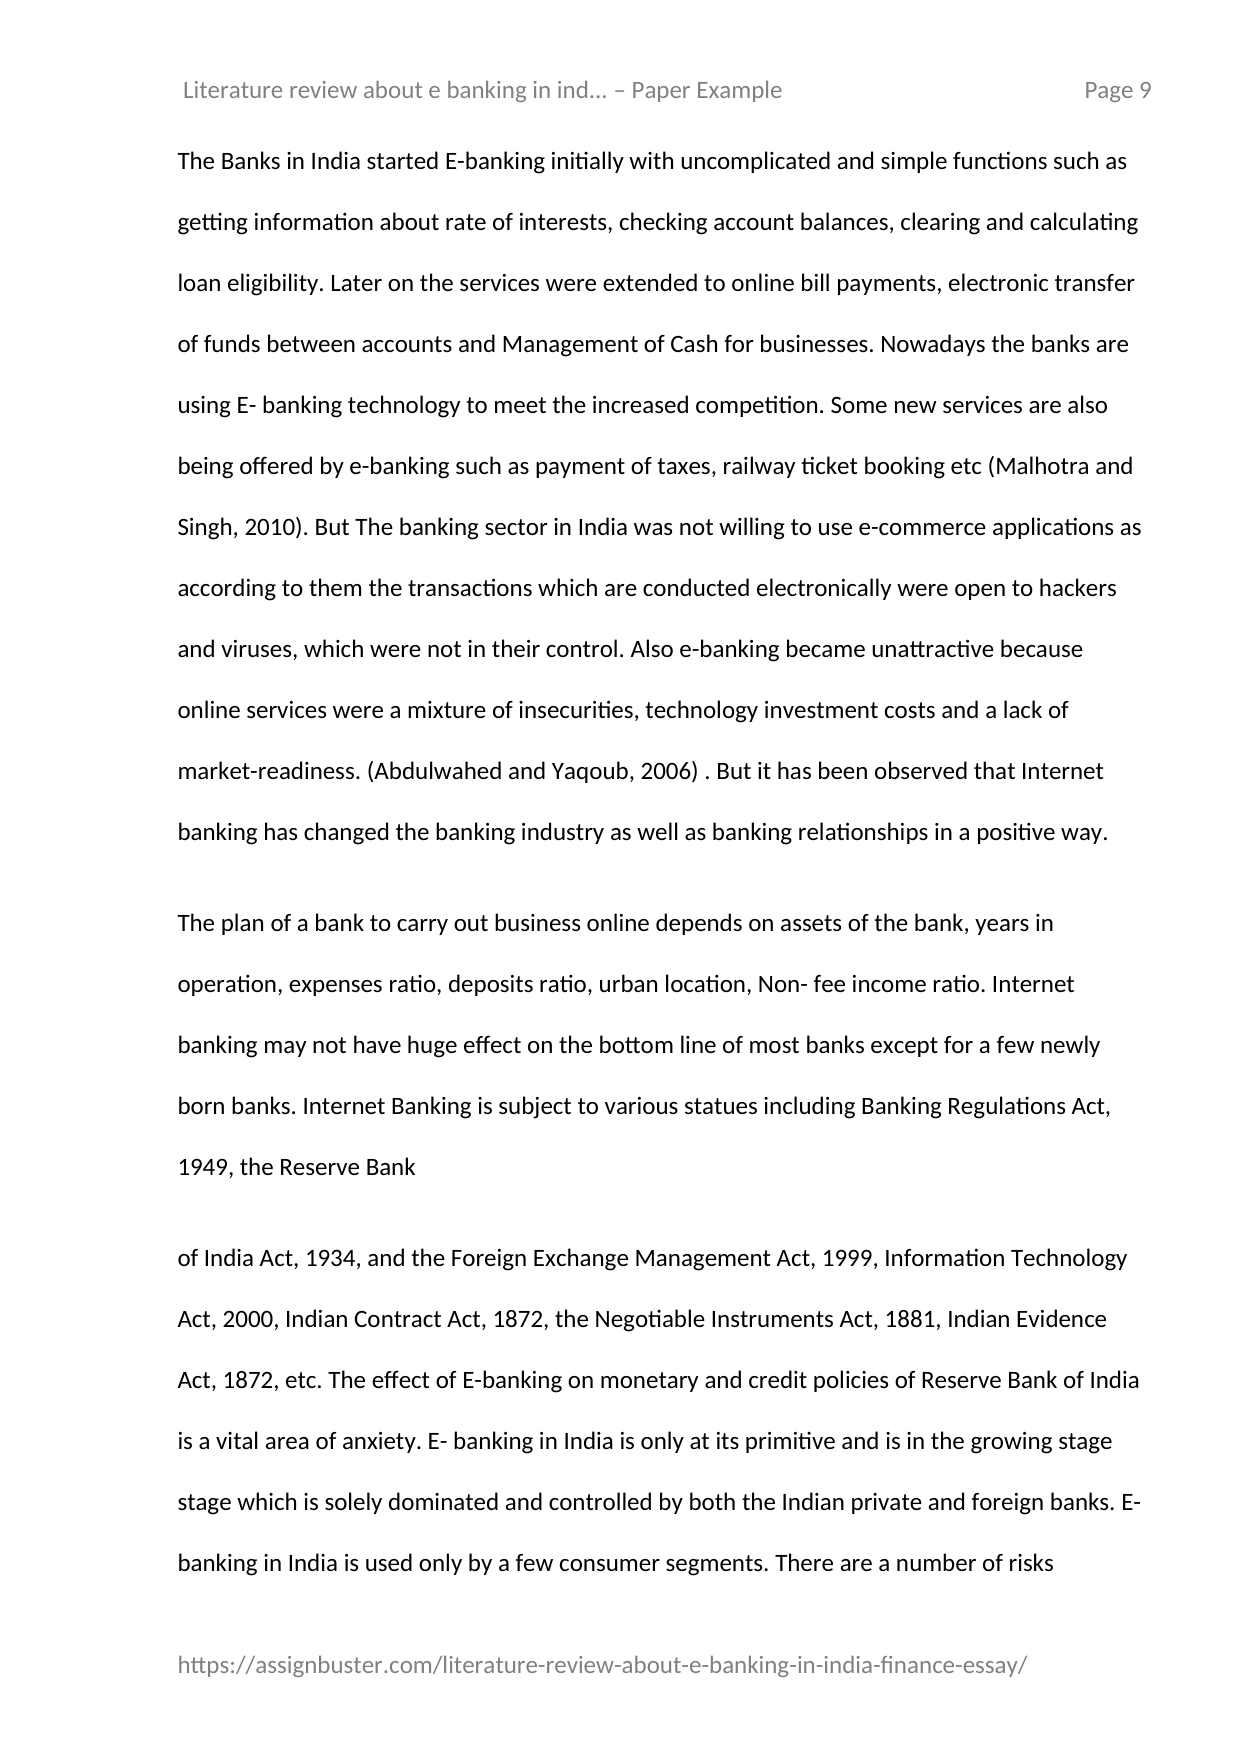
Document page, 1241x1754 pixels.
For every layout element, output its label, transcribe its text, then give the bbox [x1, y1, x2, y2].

text The plan of a bank to carry out business online depends on assets of the bank, years in operation, expenses ratio, deposits ratio, urban location, Non- fee income ratio. Internet banking may not have huge effect on the bottom line of most banks except for a few newly born banks. Internet Banking is subject to various statues including Banking Regulations Act, 1949, the Reserve Bank [177, 907, 1152, 1182]
text The Banks in India started E-banking initially with uncomplicated and simple functions such as getting information about rate of interests, checking account balances, clearing and calculating loan eligibility. Later on the services were extended to online bill payments, electronic transfer of funds between accounts and Management of Cash for businesses. Nowadays the banks are using E- banking technology to meet the increased competition. Some new services are also being offered by e-banking such as payment of taxes, railway ticket booking etc (Malhotra and Singh, 2010). But The banking sector in India was not willing to use e-commerce applications as according to them the transactions which are conducted electronically were open to hackers and viruses, which were not in their control. Also e-banking became unattractive because online services were a mixture of insecurities, technology investment costs and a lack of market-readiness. (Abdulwahed and Yaqoub, 2006) . But it has been observed that Internet banking has changed the banking industry as well as banking relationships in a positive way. [177, 145, 1152, 847]
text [177, 1242, 1152, 1577]
